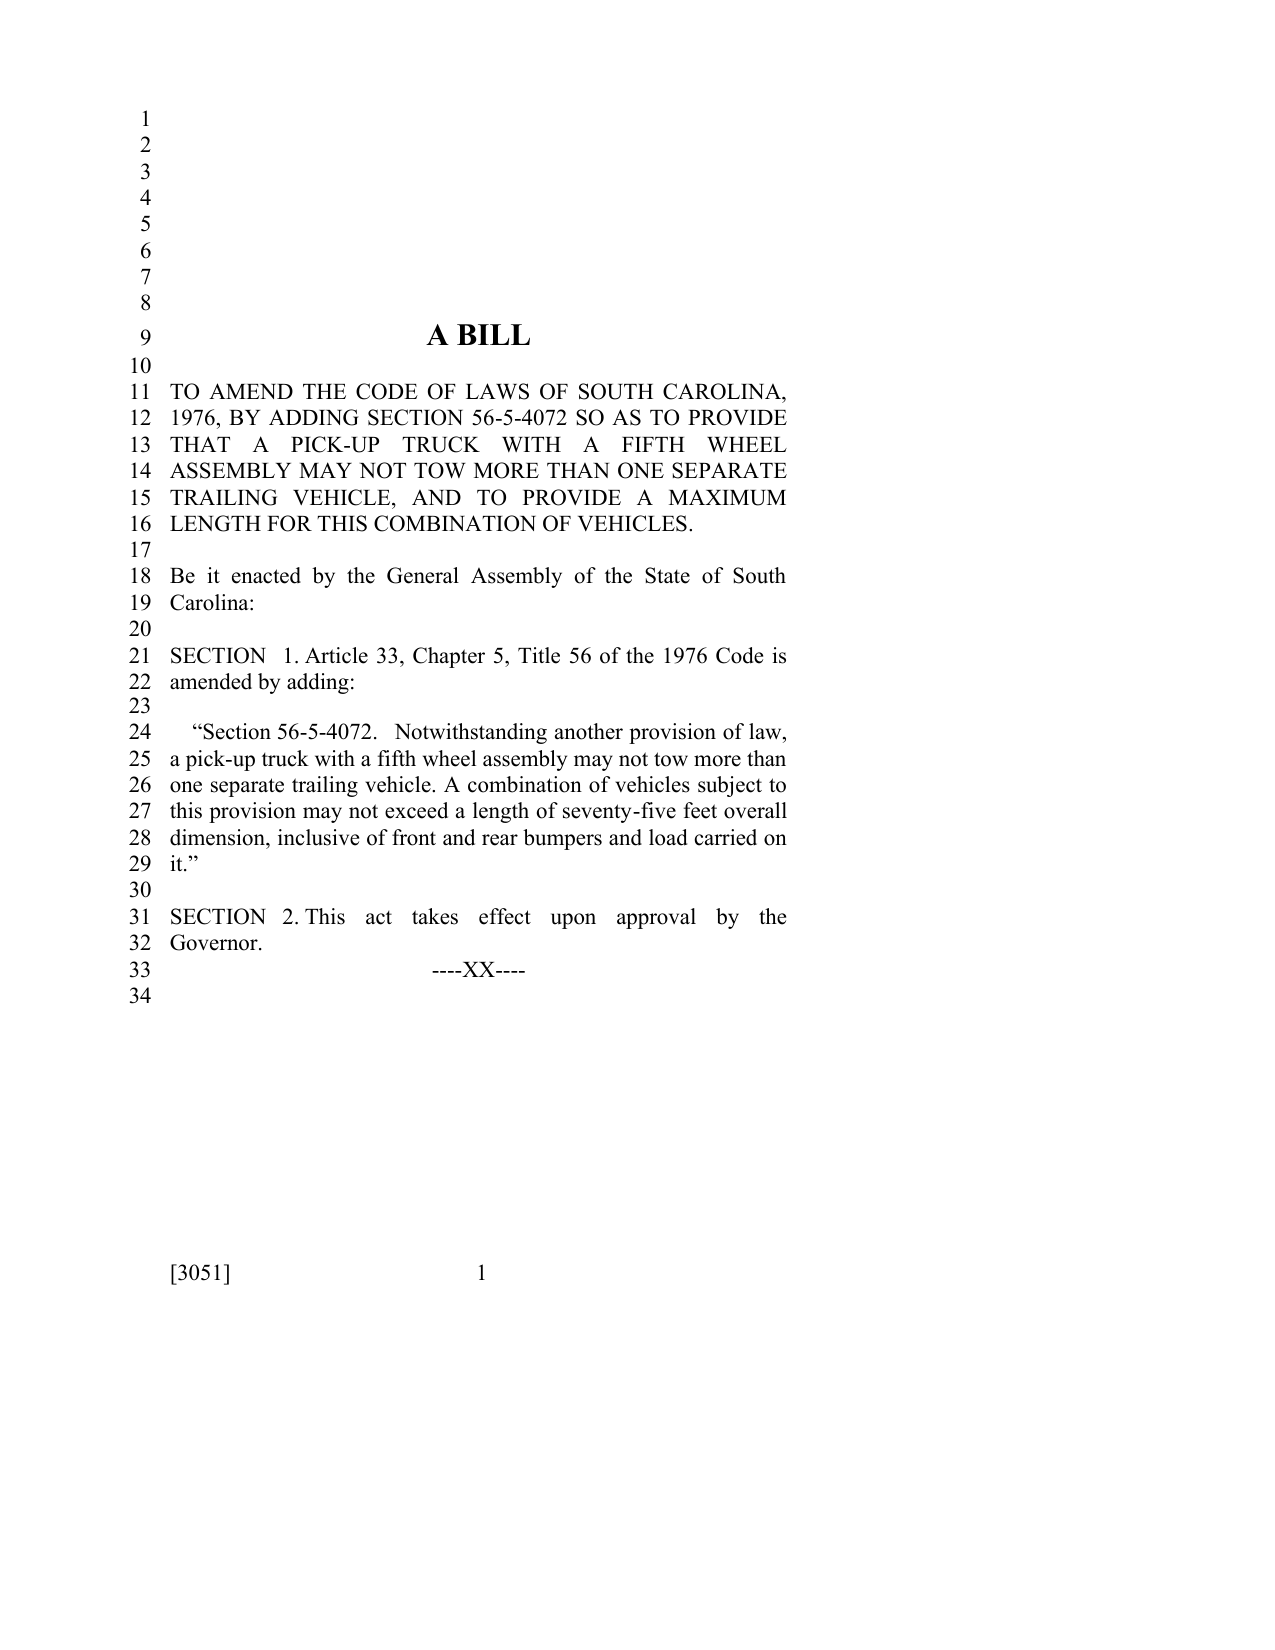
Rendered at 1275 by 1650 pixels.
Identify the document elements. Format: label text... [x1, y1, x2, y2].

text TO AMEND THE CODE OF LAWS OF SOUTH CAROLINA, 1976, BY ADDING SECTION 56-5-4072 SO AS TO PROVIDE THAT A PICK-UP TRUCK WITH A FIFTH WHEEL ASSEMBLY MAY NOT TOW MORE THAN ONE SEPARATE TRAILING VEHICLE, AND TO PROVIDE A MAXIMUM LENGTH FOR THIS COMBINATION OF VEHICLES. [169, 378, 787, 536]
text “Section 56-5-4072. Notwithstanding another provision of law, a pick-up truck with a fifth wheel assembly may not tow more than one separate trailing vehicle. A combination of vehicles subject to this provision may not exceed a length of seventy-five feet overall dimension, inclusive of front and rear bumpers and load carried on it.” [169, 718, 787, 877]
text A BILL [169, 316, 787, 352]
text ----XX---- [169, 956, 787, 982]
text SECTION 2. This act takes effect upon approval by the Governor. [169, 903, 787, 956]
text Be it enacted by the General Assembly of the State of South Carolina: [169, 563, 787, 615]
text SECTION 1. Article 33, Chapter 5, Title 56 of the 1976 Code is amended by adding: [169, 642, 787, 694]
